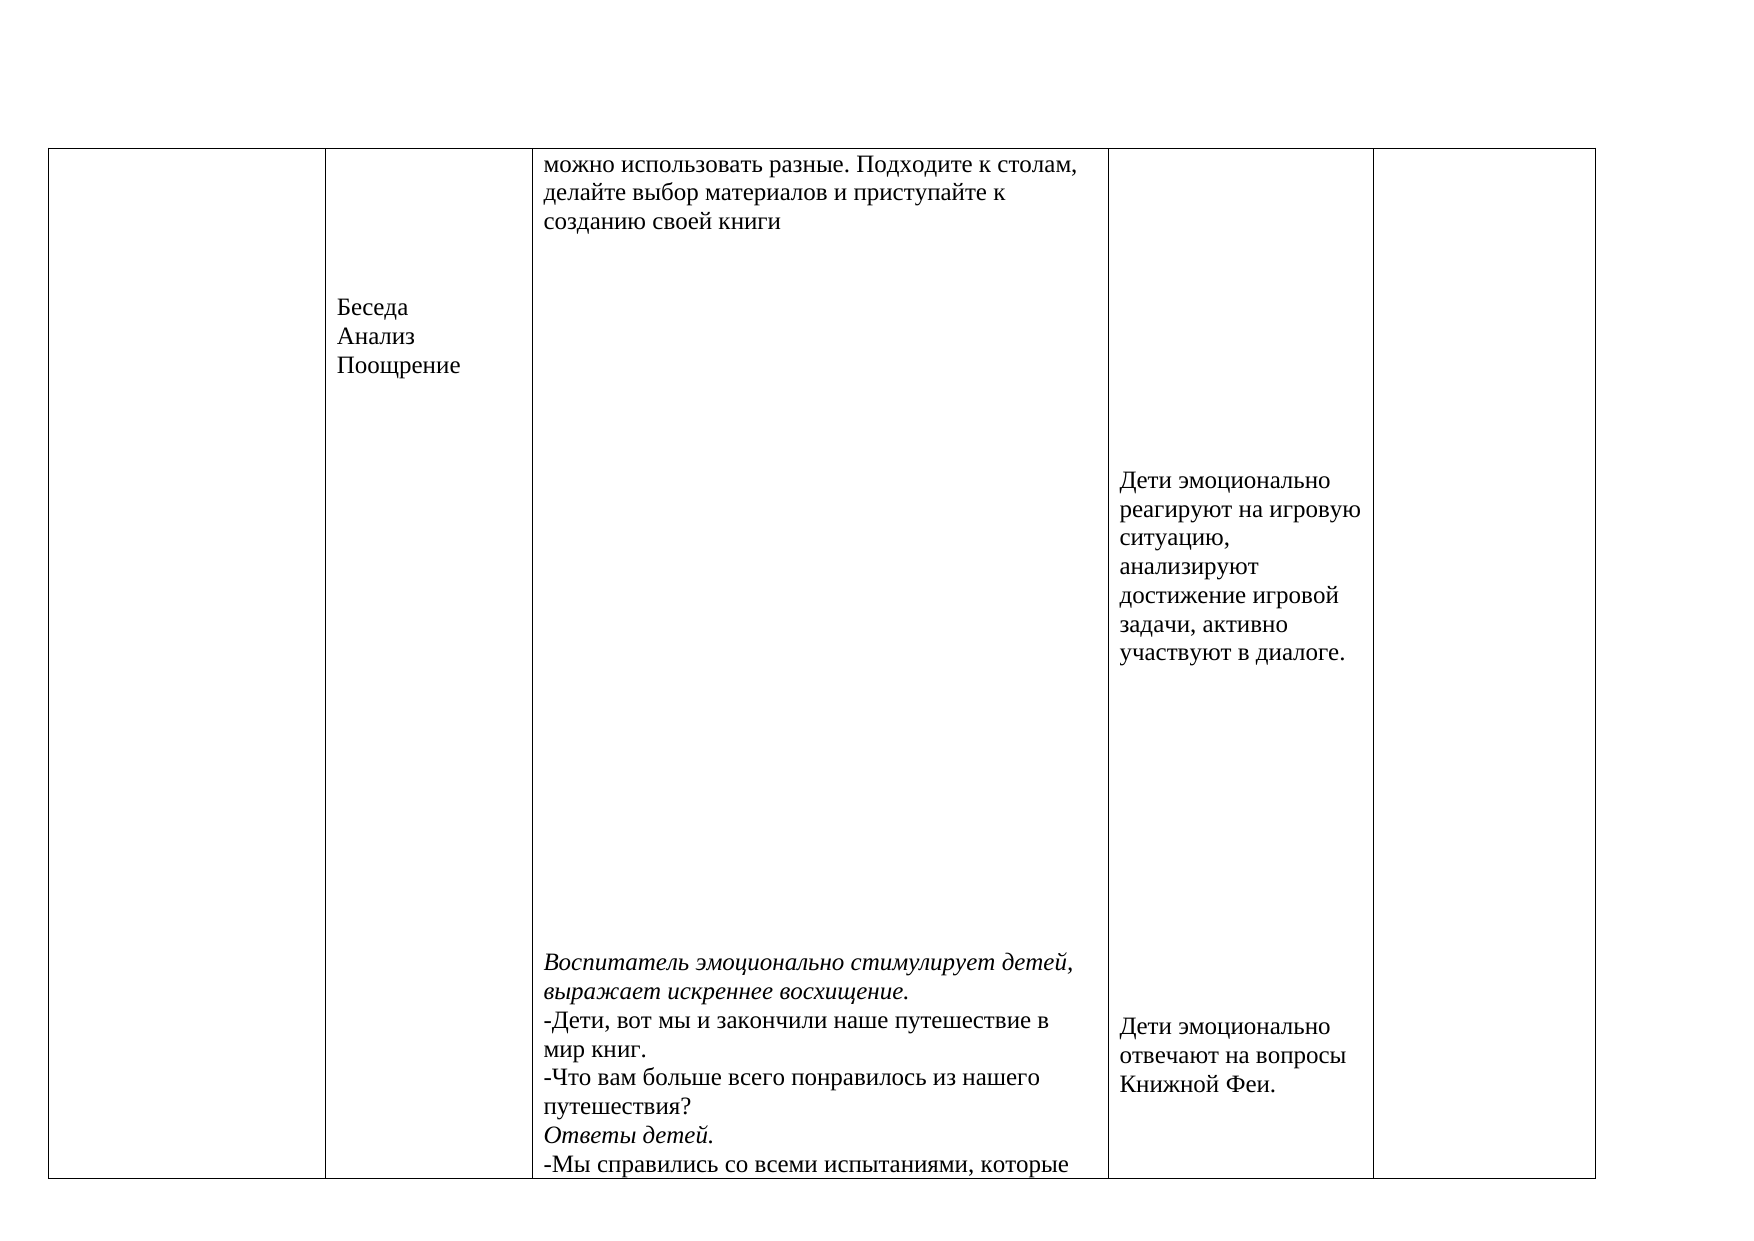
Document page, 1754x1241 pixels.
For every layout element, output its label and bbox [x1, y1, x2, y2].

table_header [1109, 149, 1373, 1177]
table_header [533, 149, 1108, 1177]
table_header [49, 149, 325, 1177]
table_header [326, 149, 532, 1177]
table_header [1374, 149, 1595, 1177]
